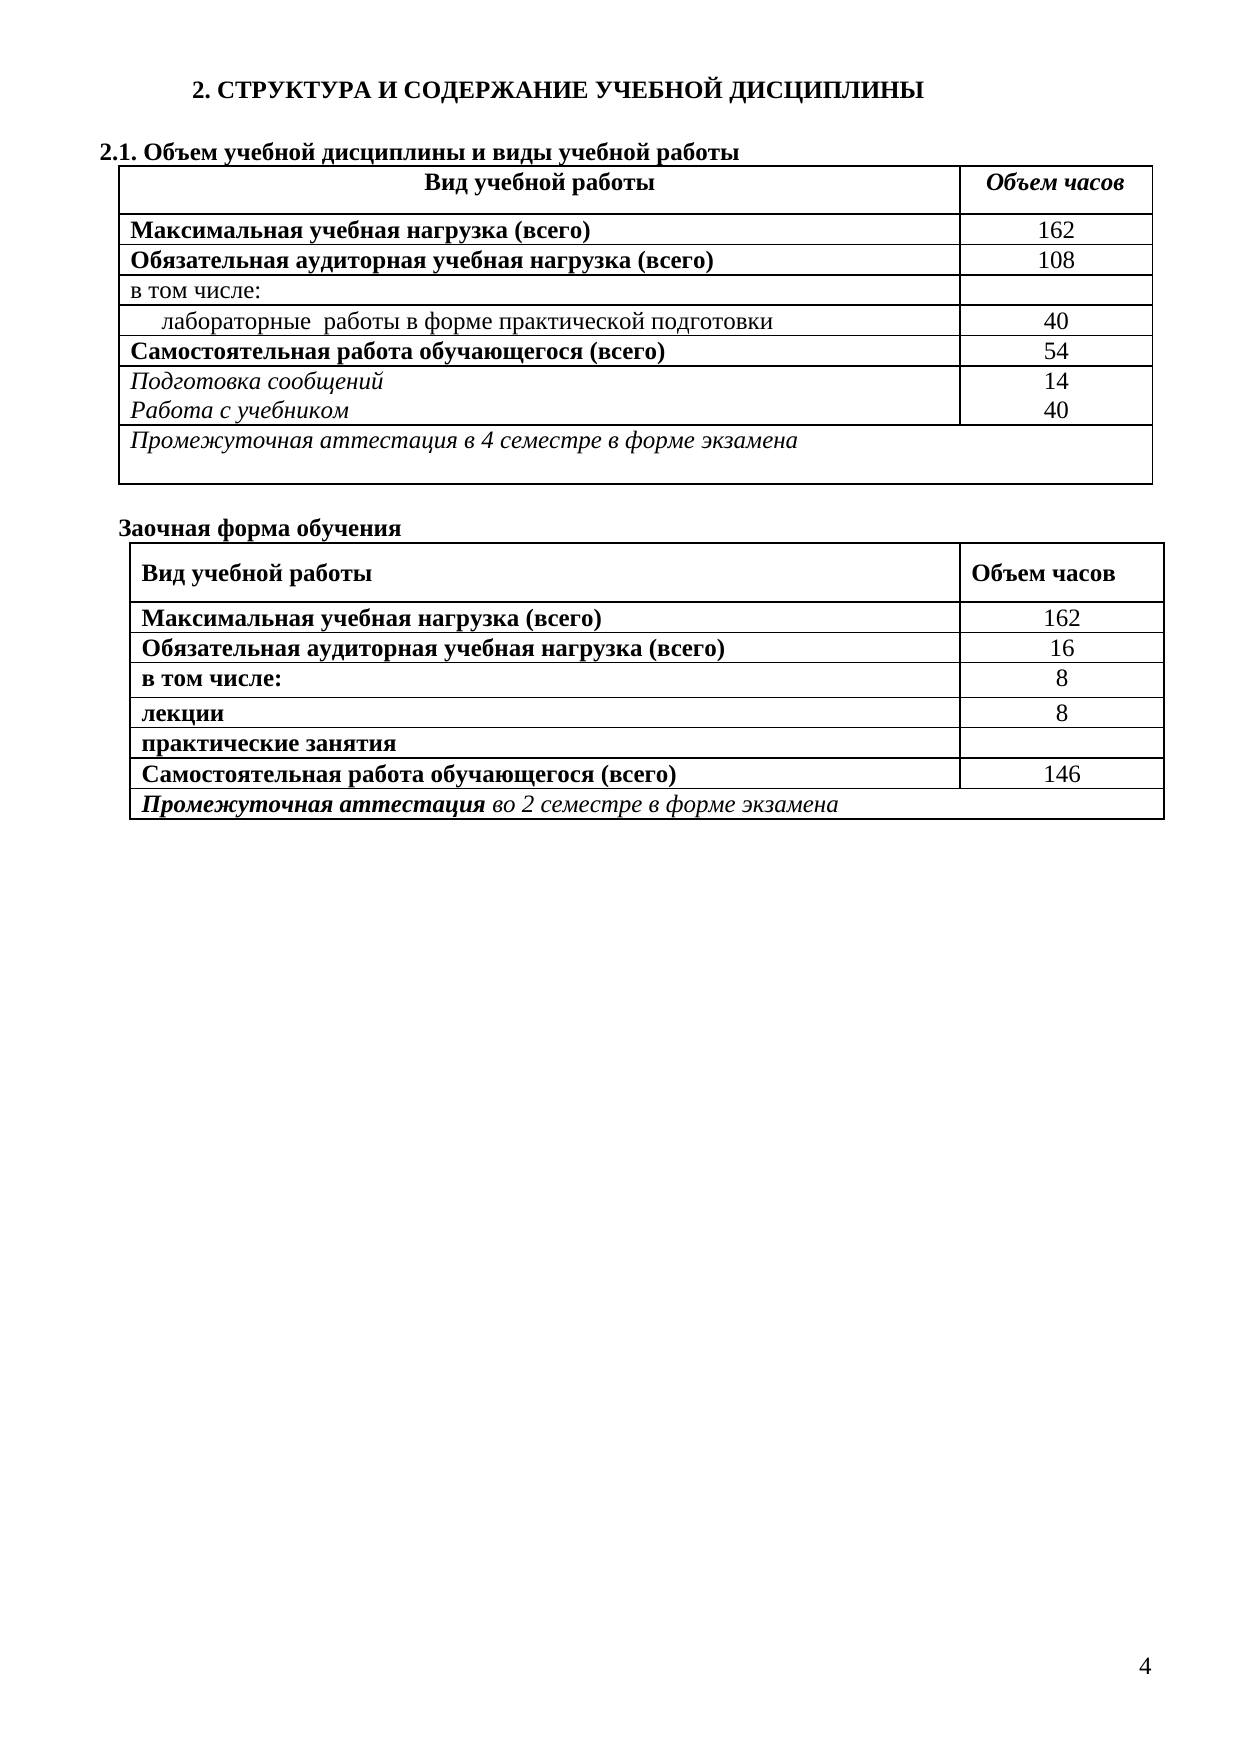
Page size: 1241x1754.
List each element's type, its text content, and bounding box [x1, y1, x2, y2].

table_cell [961, 276, 1152, 304]
table_cell практические занятия [131, 728, 959, 757]
table_cell Промежуточная аттестация в 4 семестре в форме экзамена [120, 426, 1152, 483]
table_cell 8 [961, 663, 1163, 697]
table_cell в том числе: [131, 663, 959, 697]
table_cell 14 40 [961, 367, 1152, 424]
table_cell лабораторные работы в форме практической подготовки [120, 306, 959, 334]
table_header Объем часов [961, 544, 1163, 601]
table_cell Максимальная учебная нагрузка (всего) [120, 215, 959, 244]
table_cell Обязательная аудиторная учебная нагрузка (всего) [131, 633, 959, 662]
table_cell 146 [961, 759, 1163, 787]
table_cell [961, 728, 1163, 757]
table_cell 54 [961, 336, 1152, 365]
table_cell 40 [961, 306, 1152, 334]
table_cell Максимальная учебная нагрузка (всего) [131, 603, 959, 632]
table_cell 108 [961, 245, 1152, 274]
table_cell Обязательная аудиторная учебная нагрузка (всего) [120, 245, 959, 274]
text 2. СТРУКТУРА И СОДЕРЖАНИЕ УЧЕБНОЙ ДИСЦИПЛИНЫ [118, 75, 1152, 104]
text 2.1. Объем учебной дисциплины и виды учебной работы [99, 137, 1152, 165]
table_cell 162 [961, 603, 1163, 632]
table_cell лекции [131, 698, 959, 727]
table_cell Самостоятельная работа обучающегося (всего) [131, 759, 959, 787]
table_header Вид учебной работы [120, 167, 959, 213]
table_cell 162 [961, 215, 1152, 244]
table_cell Подготовка сообщений Работа с учебником [120, 367, 959, 424]
table_cell в том числе: [120, 276, 959, 304]
table_cell 8 [961, 698, 1163, 727]
text Заочная форма обучения [118, 513, 1152, 542]
table_cell Промежуточная аттестация во 2 семестре в форме экзамена [131, 789, 1163, 818]
table_cell Самостоятельная работа обучающегося (всего) [120, 336, 959, 365]
table_cell 16 [961, 633, 1163, 662]
table_header Объем часов [961, 167, 1152, 213]
table_header Вид учебной работы [131, 544, 959, 601]
